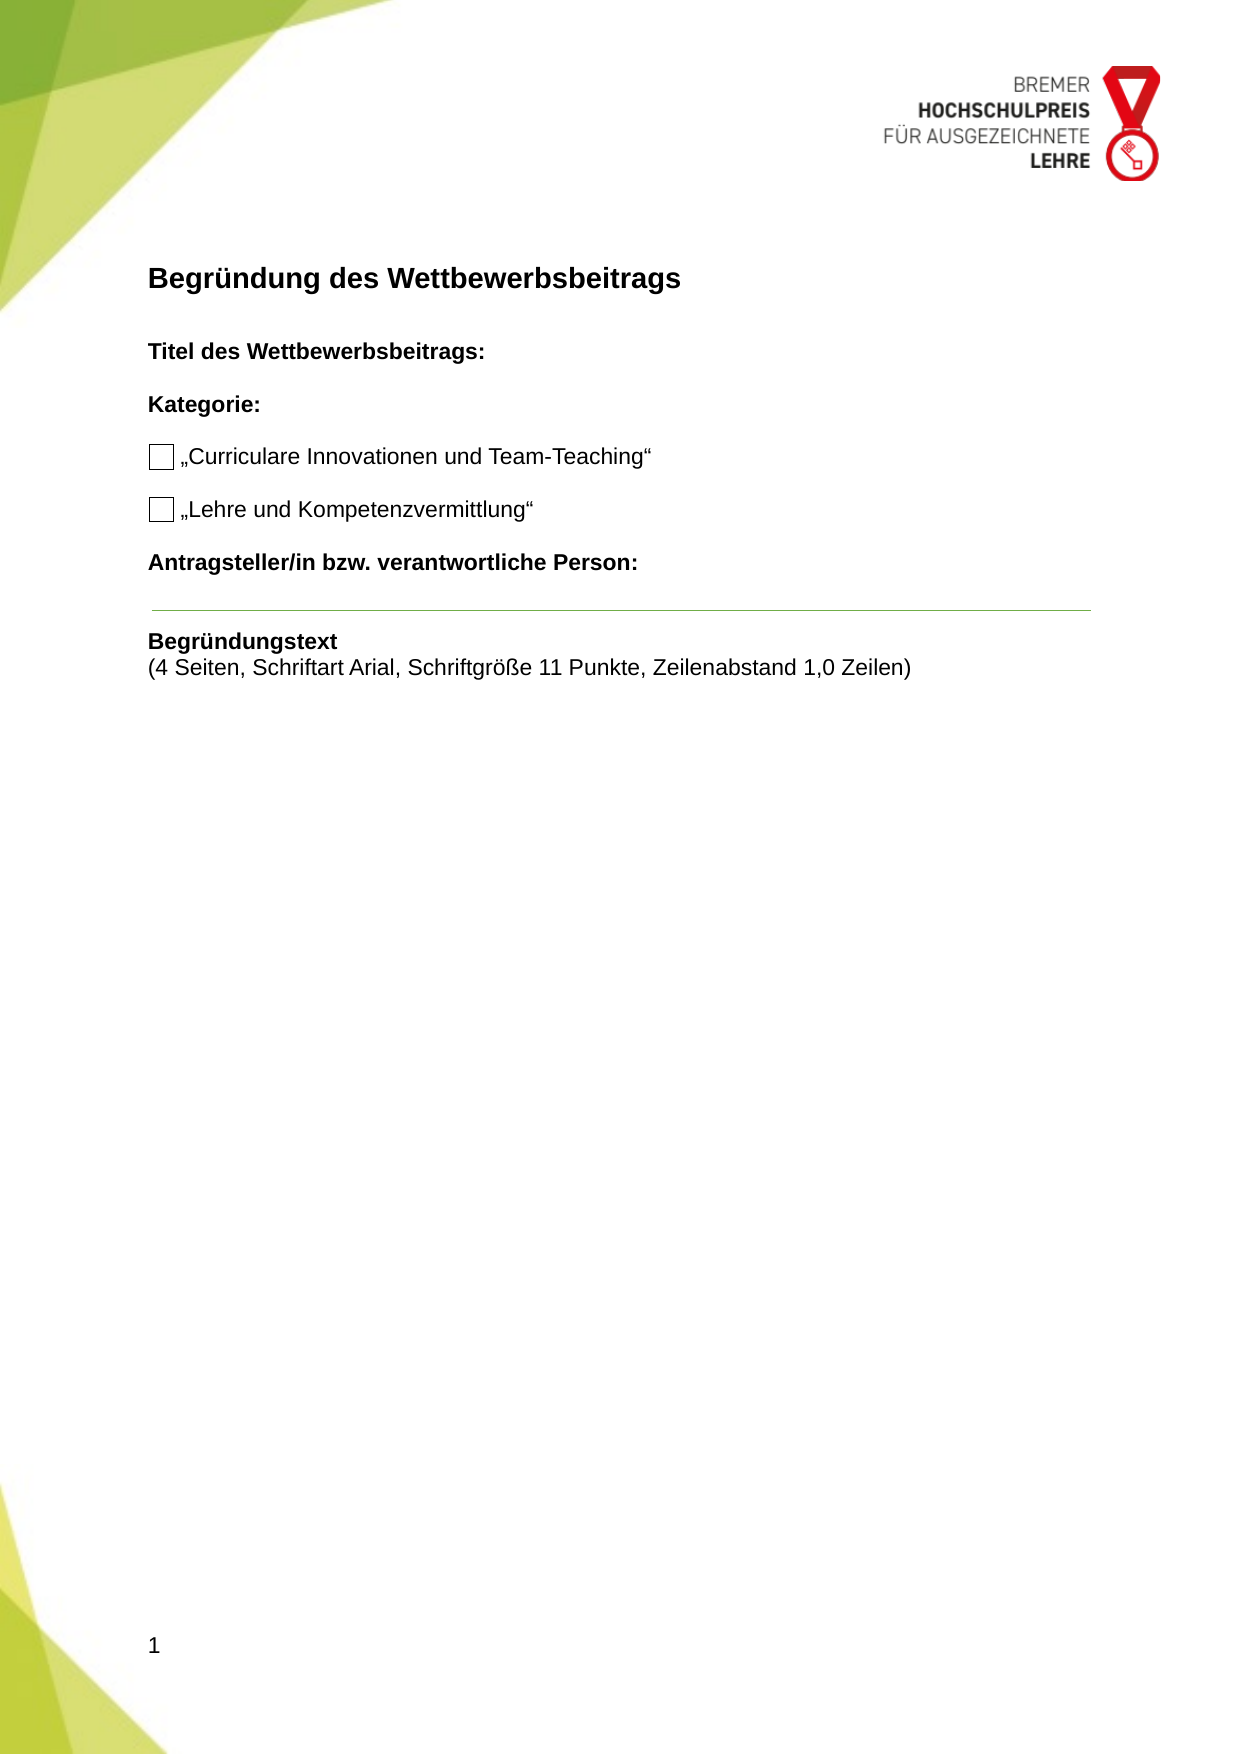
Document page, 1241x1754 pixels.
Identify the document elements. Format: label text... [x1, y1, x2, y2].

text Antragsteller/in bzw. verantwortliche Person: [148, 549, 1092, 575]
subtitle Begründung des Wettbewerbsbeitrags [148, 261, 1092, 295]
text Kategorie: [148, 391, 1092, 417]
picture [0, 0, 413, 328]
text „Curriculare Innovationen und Team-Teaching“ [148, 443, 1092, 470]
text Titel des Wettbewerbsbeitrags: [148, 338, 1092, 364]
text Begründungstext [148, 628, 1092, 654]
text „Lehre und Kompetenzvermittlung“ [148, 496, 1092, 522]
text (4 Seiten, Schriftart Arial, Schriftgröße 11 Punkte, Zeilenabstand 1,0 Zeilen) [148, 654, 1092, 681]
picture [0, 1464, 207, 1754]
